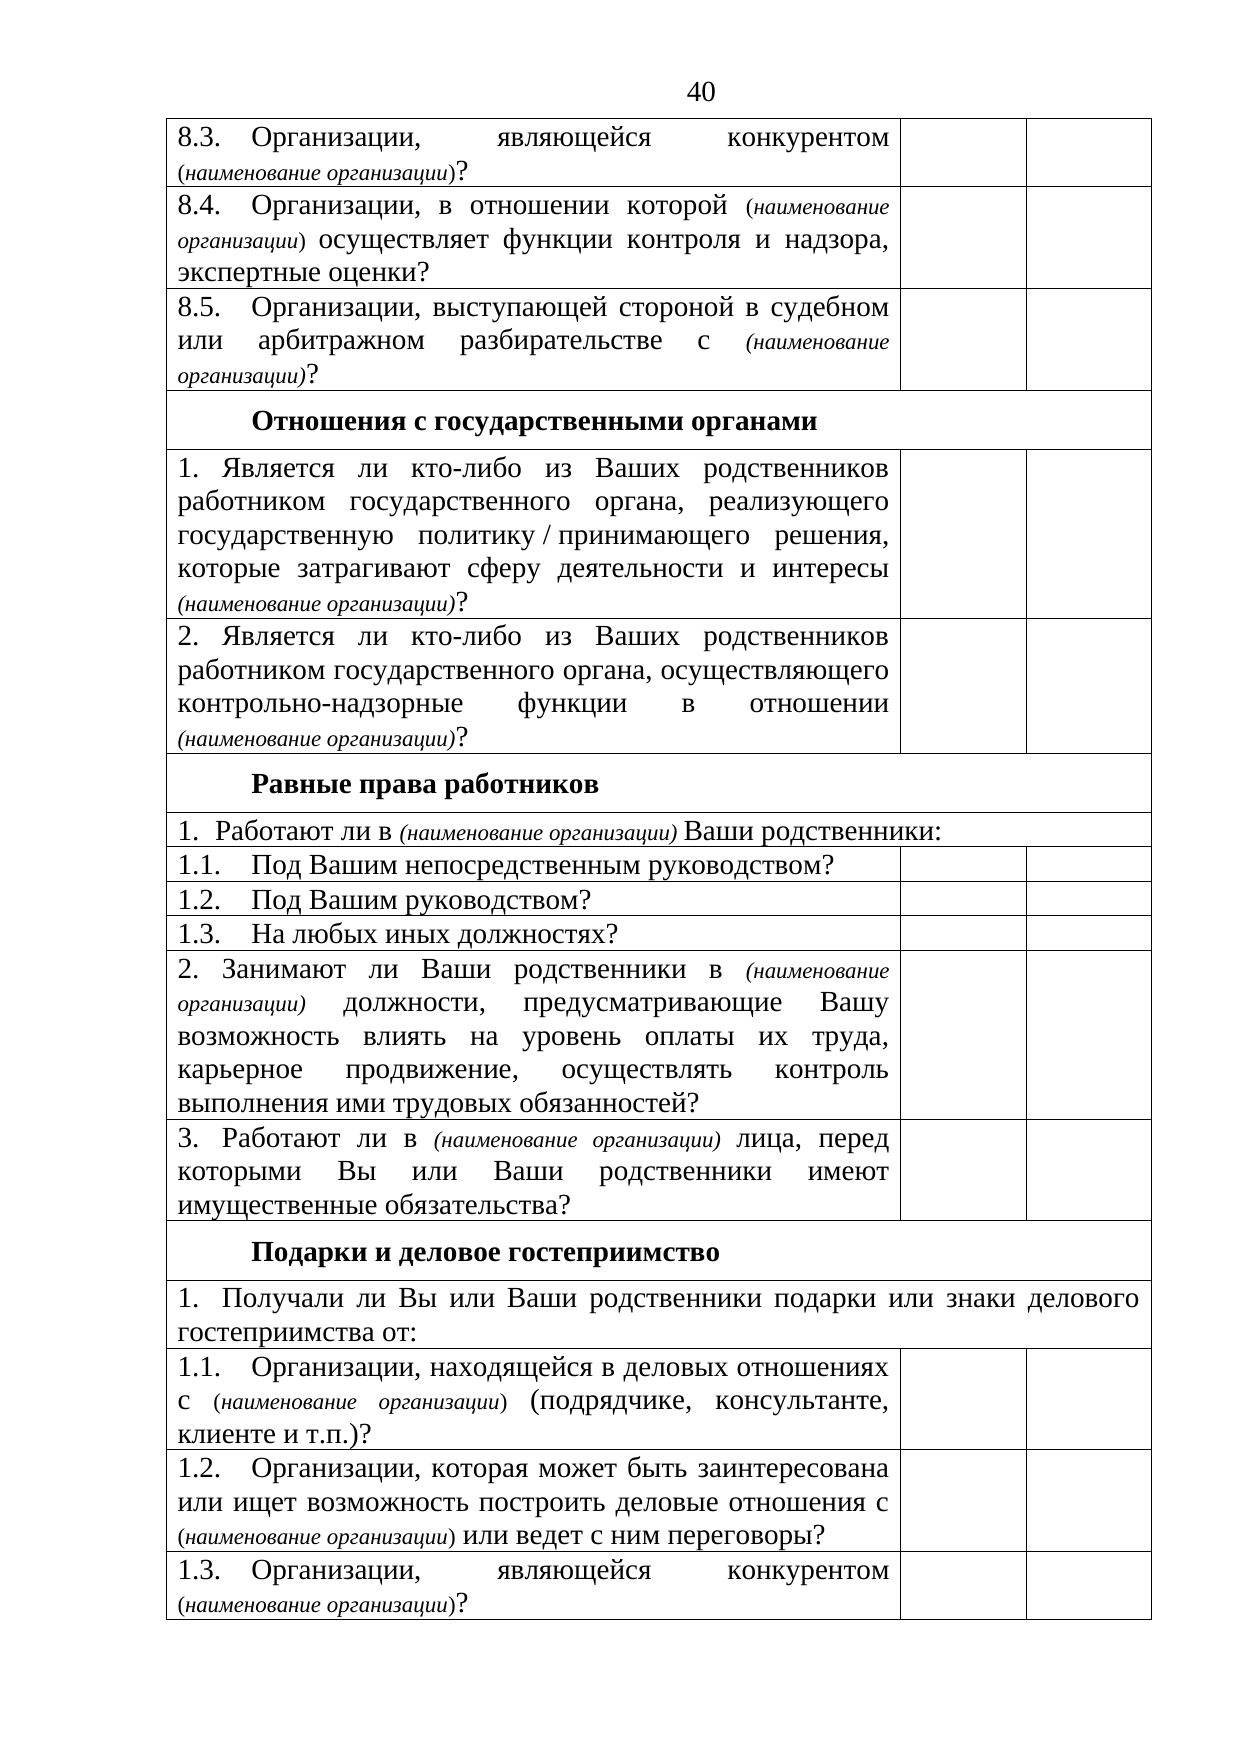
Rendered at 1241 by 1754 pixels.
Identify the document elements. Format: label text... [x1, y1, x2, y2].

table_cell [901, 1552, 1026, 1619]
table_cell [1027, 916, 1151, 950]
table_cell На любых иных должностях? [167, 916, 900, 950]
table_cell [901, 882, 1026, 915]
table_cell Под Вашим руководством? [167, 882, 900, 915]
table_cell [901, 619, 1026, 753]
table_cell Организации, которая может быть заинтересована или ищет возможность построить деловые отношения с (наименование организации) или ведет с ним переговоры? [167, 1450, 900, 1551]
table_cell Является ли кто-либо из Ваших родственников работником государственного органа, осуществляющего контрольно-надзорные функции в отношении (наименование организации)? [167, 619, 900, 753]
table_cell [1027, 1120, 1151, 1220]
table_cell [901, 1349, 1026, 1449]
table_cell [901, 119, 1026, 186]
table_cell Занимают ли Ваши родственники в (наименование организации) должности, предусматривающие Вашу возможность влиять на уровень оплаты их труда, карьерное продвижение, осуществлять контроль выполнения ими трудовых обязанностей? [167, 951, 900, 1119]
table_cell Отношения с государственными органами [167, 391, 1151, 449]
table_cell Работают ли в (наименование организации) Ваши родственники: [167, 813, 1151, 846]
table_cell Организации, в отношении которой (наименование организации) осуществляет функции контроля и надзора, экспертные оценки? [167, 187, 900, 288]
table_cell Подарки и деловое гостеприимство [167, 1221, 1151, 1279]
table_cell Получали ли Вы или Ваши родственники подарки или знаки делового гостеприимства от: [167, 1281, 1151, 1348]
table_cell [1027, 1349, 1151, 1449]
table_cell Работают ли в (наименование организации) лица, перед которыми Вы или Ваши родственники имеют имущественные обязательства? [167, 1120, 900, 1220]
table_cell [1027, 289, 1151, 389]
table_cell [901, 450, 1026, 617]
table_cell [1027, 847, 1151, 881]
table_cell [1027, 951, 1151, 1119]
table_cell [901, 1120, 1026, 1220]
table_cell [1027, 119, 1151, 186]
table_cell [1027, 450, 1151, 617]
table_cell Является ли кто-либо из Ваших родственников работником государственного органа, реализующего государственную политику / принимающего решения, которые затрагивают сферу деятельности и интересы (наименование организации)? [167, 450, 900, 617]
table_cell [1027, 619, 1151, 753]
table_cell Равные права работников [167, 754, 1151, 812]
table_cell [901, 187, 1026, 288]
table_cell [1027, 1450, 1151, 1551]
table_cell [1027, 187, 1151, 288]
table_cell Организации, являющейся конкурентом (наименование организации)? [167, 1552, 900, 1619]
table_cell Организации, являющейся конкурентом (наименование организации)? [167, 119, 900, 186]
table_cell [1027, 882, 1151, 915]
table_cell Организации, выступающей стороной в судебном или арбитражном разбирательстве с (наименование организации)? [167, 289, 900, 389]
table_cell Организации, находящейся в деловых отношениях с (наименование организации) (подрядчике, консультанте, клиенте и т.п.)? [167, 1349, 900, 1449]
table_cell [901, 951, 1026, 1119]
table_cell [1027, 1552, 1151, 1619]
table_cell [901, 289, 1026, 389]
table_cell Под Вашим непосредственным руководством? [167, 847, 900, 881]
table_cell [901, 1450, 1026, 1551]
table_cell [901, 847, 1026, 881]
table_cell [901, 916, 1026, 950]
